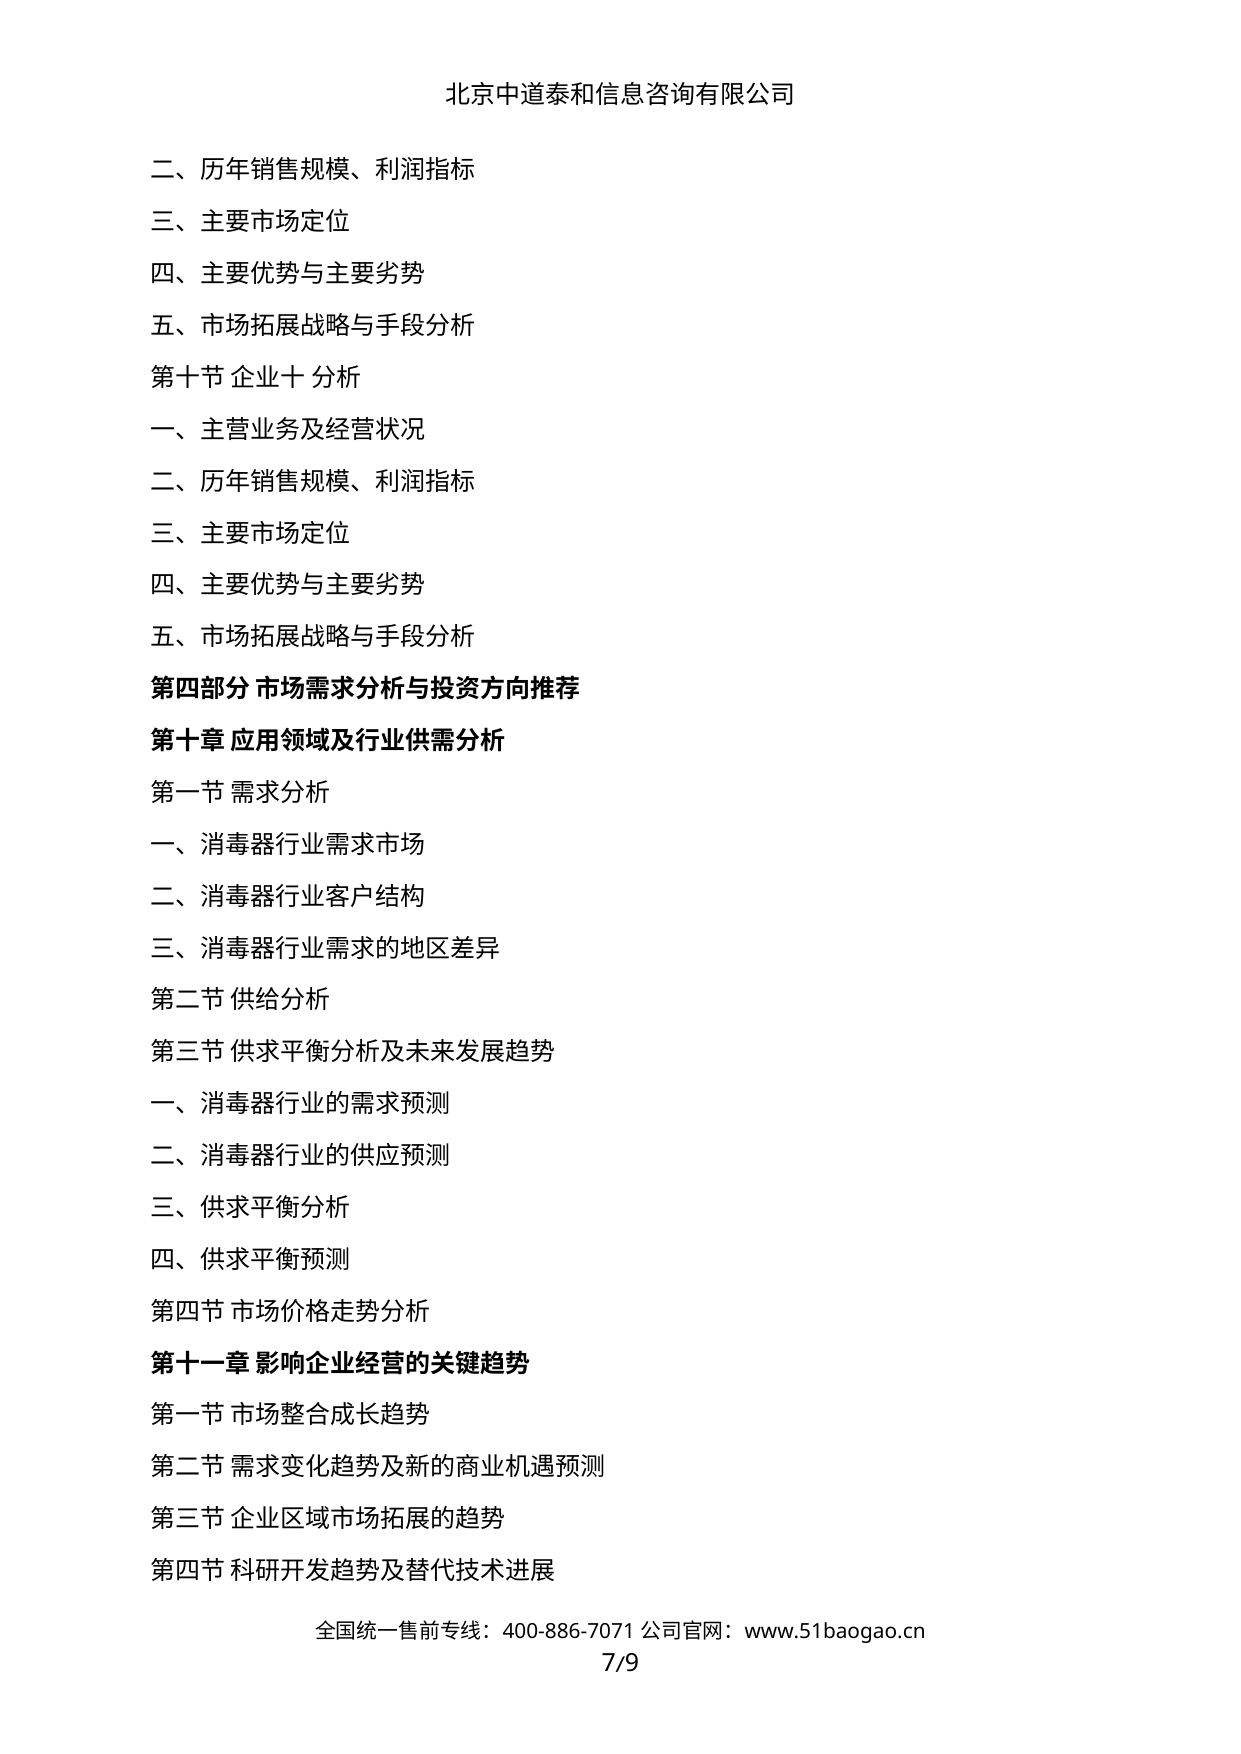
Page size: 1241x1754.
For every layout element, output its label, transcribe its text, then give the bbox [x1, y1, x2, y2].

text 二、历年销售规模、利润指标 [150, 150, 1090, 186]
text 第四节 科研开发趋势及替代技术进展 [150, 1551, 1090, 1587]
text 四、主要优势与主要劣势 [150, 565, 1090, 601]
text 五、市场拓展战略与手段分析 [150, 617, 1090, 653]
text 三、主要市场定位 [150, 202, 1090, 238]
text 第二节 需求变化趋势及新的商业机遇预测 [150, 1447, 1090, 1483]
text 第三节 供求平衡分析及未来发展趋势 [150, 1032, 1090, 1068]
text 四、供求平衡预测 [150, 1239, 1090, 1276]
text 第十章 应用领域及行业供需分析 [150, 721, 1090, 757]
text 四、主要优势与主要劣势 [150, 254, 1090, 290]
text 五、市场拓展战略与手段分析 [150, 306, 1090, 342]
text 一、主营业务及经营状况 [150, 409, 1090, 446]
text 第一节 市场整合成长趋势 [150, 1395, 1090, 1431]
text 三、供求平衡分析 [150, 1187, 1090, 1224]
text 一、消毒器行业需求市场 [150, 824, 1090, 861]
text 第二节 供给分析 [150, 980, 1090, 1016]
text 第十一章 影响企业经营的关键趋势 [150, 1343, 1090, 1379]
text 一、消毒器行业的需求预测 [150, 1084, 1090, 1120]
text 第四节 市场价格走势分析 [150, 1291, 1090, 1327]
text 二、历年销售规模、利润指标 [150, 461, 1090, 497]
text 第三节 企业区域市场拓展的趋势 [150, 1499, 1090, 1535]
text 二、消毒器行业客户结构 [150, 876, 1090, 912]
text 第十节 企业十 分析 [150, 357, 1090, 394]
text 三、主要市场定位 [150, 513, 1090, 549]
text 二、消毒器行业的供应预测 [150, 1136, 1090, 1172]
text 第四部分 市场需求分析与投资方向推荐 [150, 669, 1090, 705]
text 第一节 需求分析 [150, 772, 1090, 809]
text 三、消毒器行业需求的地区差异 [150, 928, 1090, 964]
